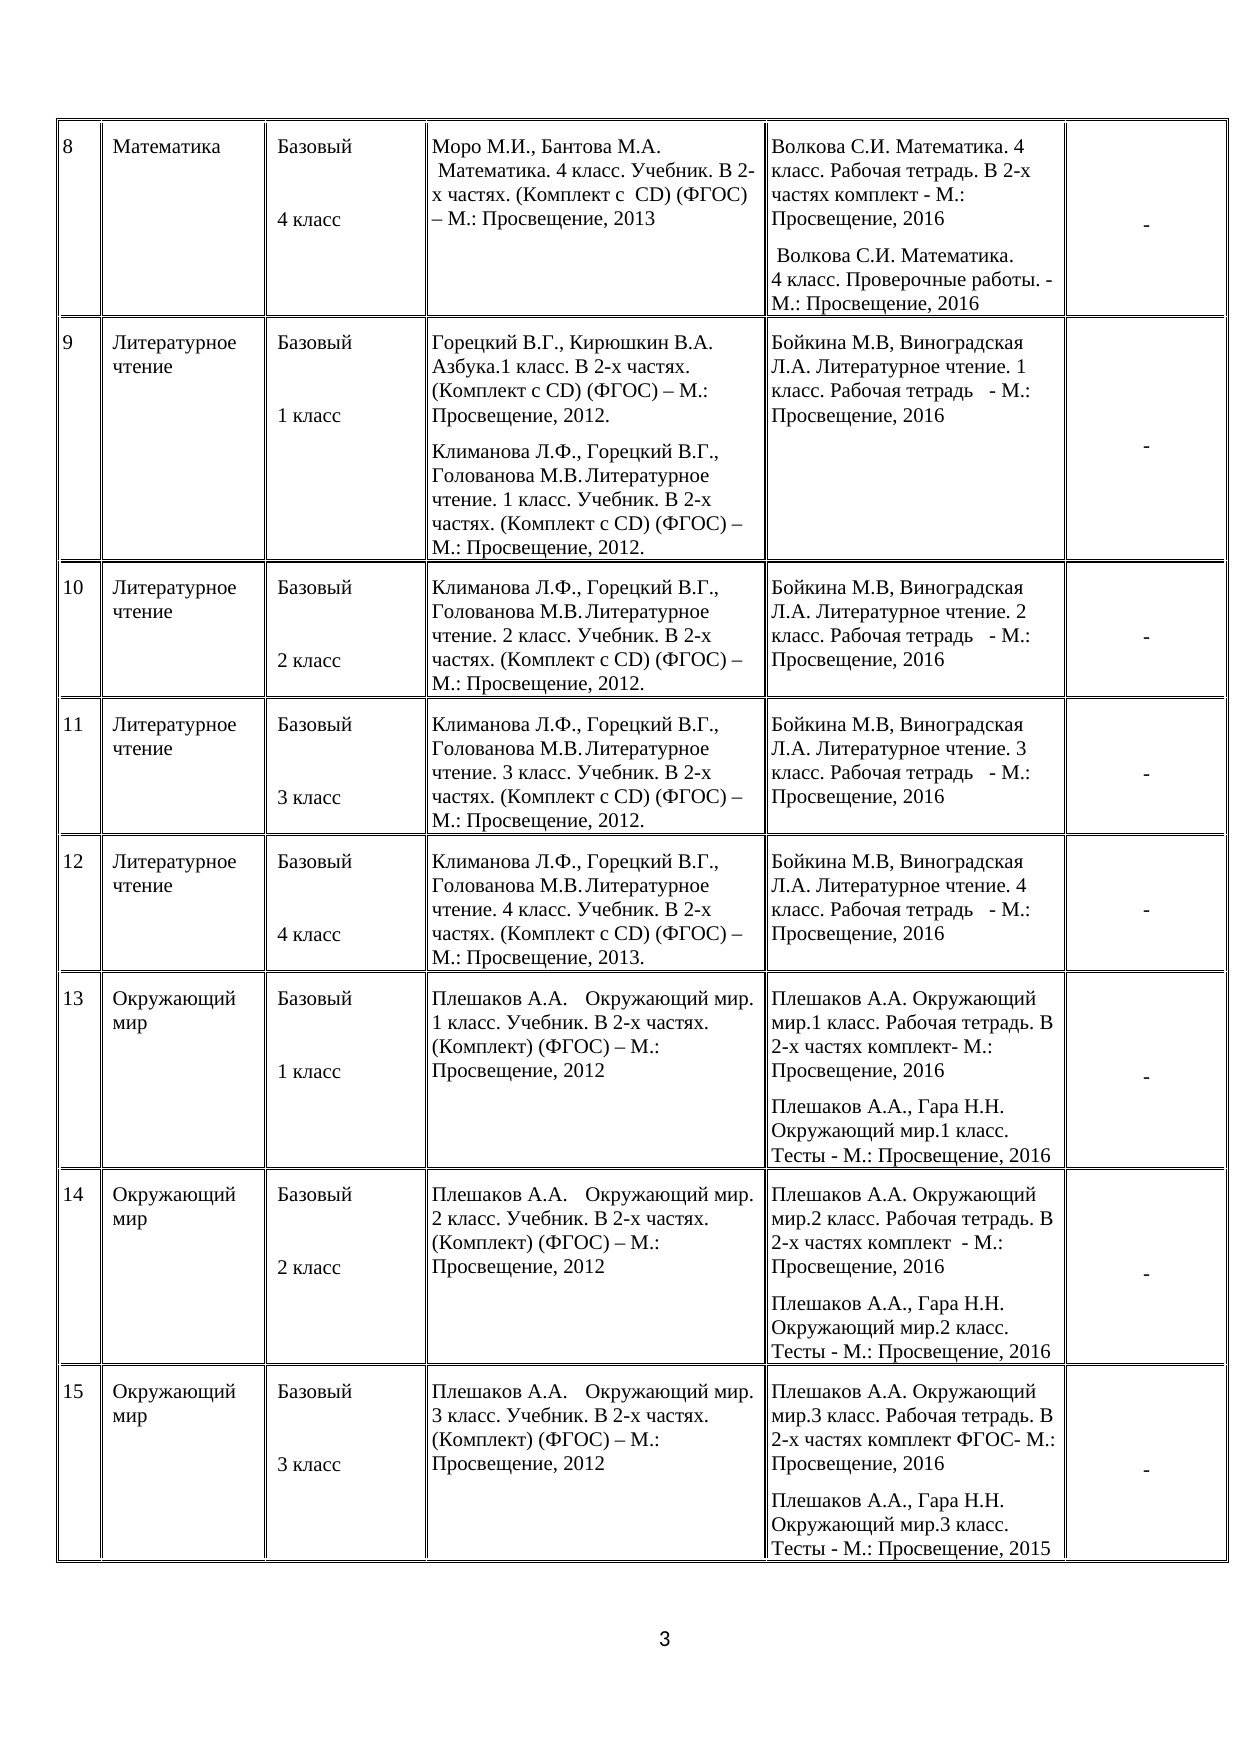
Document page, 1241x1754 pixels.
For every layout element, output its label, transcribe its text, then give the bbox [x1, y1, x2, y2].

table_cell Базовый 4 класс [266, 121, 426, 315]
table_cell Базовый 1 класс [267, 318, 425, 559]
table_cell Базовый 2 класс [267, 1170, 425, 1363]
table_cell 12 [57, 833, 101, 970]
table_cell Базовый 2 класс [267, 563, 425, 696]
table_cell 11 [57, 696, 101, 833]
table_cell - [1065, 1363, 1228, 1560]
table_cell - [1065, 559, 1228, 696]
table_cell Горецкий В.Г., Кирюшкин В.А. Азбука.1 класс. В 2-х частях. (Комплект с СD) (ФГОС) – М.: Просвещение, 2012. Климанова Л.Ф., Горецкий В.Г., Голованова М.В. Литературное чтение. 1 класс. Учебник. В 2-х частях. (Комплект с СD) (ФГОС) – М.: Просвещение, 2012. [428, 318, 764, 559]
table_cell Литературное чтение [103, 318, 264, 559]
table_cell Базовый 3 класс [266, 1366, 426, 1560]
table_cell Бойкина М.В, Виноградская Л.А. Литературное чтение. 1 класс. Рабочая тетрадь - М.: Просвещение, 2016 [768, 318, 1064, 559]
table_cell Плешаков А.А. Окружающий мир. 2 класс. Учебник. В 2-х частях. (Комплект) (ФГОС) – М.: Просвещение, 2012 [428, 1170, 764, 1363]
table_cell Окружающий мир [103, 973, 264, 1167]
table_cell Климанова Л.Ф., Горецкий В.Г., Голованова М.В. Литературное чтение. 4 класс. Учебник. В 2-х частях. (Комплект с СD) (ФГОС) – М.: Просвещение, 2013. [428, 836, 764, 970]
table_cell Климанова Л.Ф., Горецкий В.Г., Голованова М.В. Литературное чтение. 2 класс. Учебник. В 2-х частях. (Комплект с СD) (ФГОС) – М.: Просвещение, 2012. [428, 563, 764, 696]
table_cell Плешаков А.А. Окружающий мир. 1 класс. Учебник. В 2-х частях. (Комплект) (ФГОС) – М.: Просвещение, 2012 [428, 973, 764, 1167]
table_cell Литературное чтение [103, 836, 264, 970]
table_cell Бойкина М.В, Виноградская Л.А. Литературное чтение. 4 класс. Рабочая тетрадь - М.: Просвещение, 2016 [768, 836, 1064, 970]
table_cell Базовый 1 класс [267, 973, 425, 1167]
table_cell Базовый 4 класс [267, 836, 425, 970]
table_cell - [1065, 833, 1228, 970]
table_cell Окружающий мир [101, 1363, 266, 1560]
table_cell 8 [59, 121, 101, 315]
table_cell - [1065, 970, 1228, 1167]
table_cell - [1067, 1167, 1226, 1363]
table_cell - [1065, 696, 1228, 833]
table_cell Плешаков А.А. Окружающий мир.3 класс. Рабочая тетрадь. В 2-х частях комплект ФГОС- М.: Просвещение, 2016 Плешаков А.А., Гара Н.Н. Окружающий мир.3 класс. Тесты - М.: Просвещение, 2015 [766, 1366, 1065, 1560]
table_cell Плешаков А.А. Окружающий мир.1 класс. Рабочая тетрадь. В 2-х частях комплект- М.: Просвещение, 2016 Плешаков А.А., Гара Н.Н. Окружающий мир.1 класс. Тесты - М.: Просвещение, 2016 [768, 973, 1064, 1167]
table_cell Моро М.И., Бантова М.А. Математика. 4 класс. Учебник. В 2-х частях. (Комплект с СD) (ФГОС) – М.: Просвещение, 2013 [426, 121, 766, 315]
table_cell 9 [59, 315, 100, 559]
table_cell Окружающий мир [103, 1170, 264, 1363]
table_cell Климанова Л.Ф., Горецкий В.Г., Голованова М.В. Литературное чтение. 3 класс. Учебник. В 2-х частях. (Комплект с СD) (ФГОС) – М.: Просвещение, 2012. [428, 699, 764, 833]
table_cell Бойкина М.В, Виноградская Л.А. Литературное чтение. 3 класс. Рабочая тетрадь - М.: Просвещение, 2016 [768, 699, 1064, 833]
table_cell 13 [57, 970, 101, 1167]
table_cell 15 [57, 1363, 101, 1560]
table_cell 10 [57, 559, 101, 696]
table_cell Плешаков А.А. Окружающий мир. 3 класс. Учебник. В 2-х частях. (Комплект) (ФГОС) – М.: Просвещение, 2012 [426, 1366, 766, 1560]
table_cell - [1067, 315, 1226, 559]
table_cell Математика [101, 119, 266, 315]
table_cell - [1065, 121, 1226, 315]
table_cell Литературное чтение [103, 563, 264, 696]
table_cell Плешаков А.А. Окружающий мир.2 класс. Рабочая тетрадь. В 2-х частях комплект - М.: Просвещение, 2016 Плешаков А.А., Гара Н.Н. Окружающий мир.2 класс. Тесты - М.: Просвещение, 2016 [768, 1170, 1064, 1363]
table_cell 14 [59, 1167, 100, 1363]
table_cell Волкова С.И. Математика. 4 класс. Рабочая тетрадь. В 2-х частях комплект - М.: Просвещение, 2016 Волкова С.И. Математика. 4 класс. Проверочные работы. - М.: Просвещение, 2016 [766, 121, 1065, 315]
table_cell Базовый 3 класс [267, 699, 425, 833]
table_cell Литературное чтение [103, 699, 264, 833]
table_cell Бойкина М.В, Виноградская Л.А. Литературное чтение. 2 класс. Рабочая тетрадь - М.: Просвещение, 2016 [768, 563, 1064, 696]
